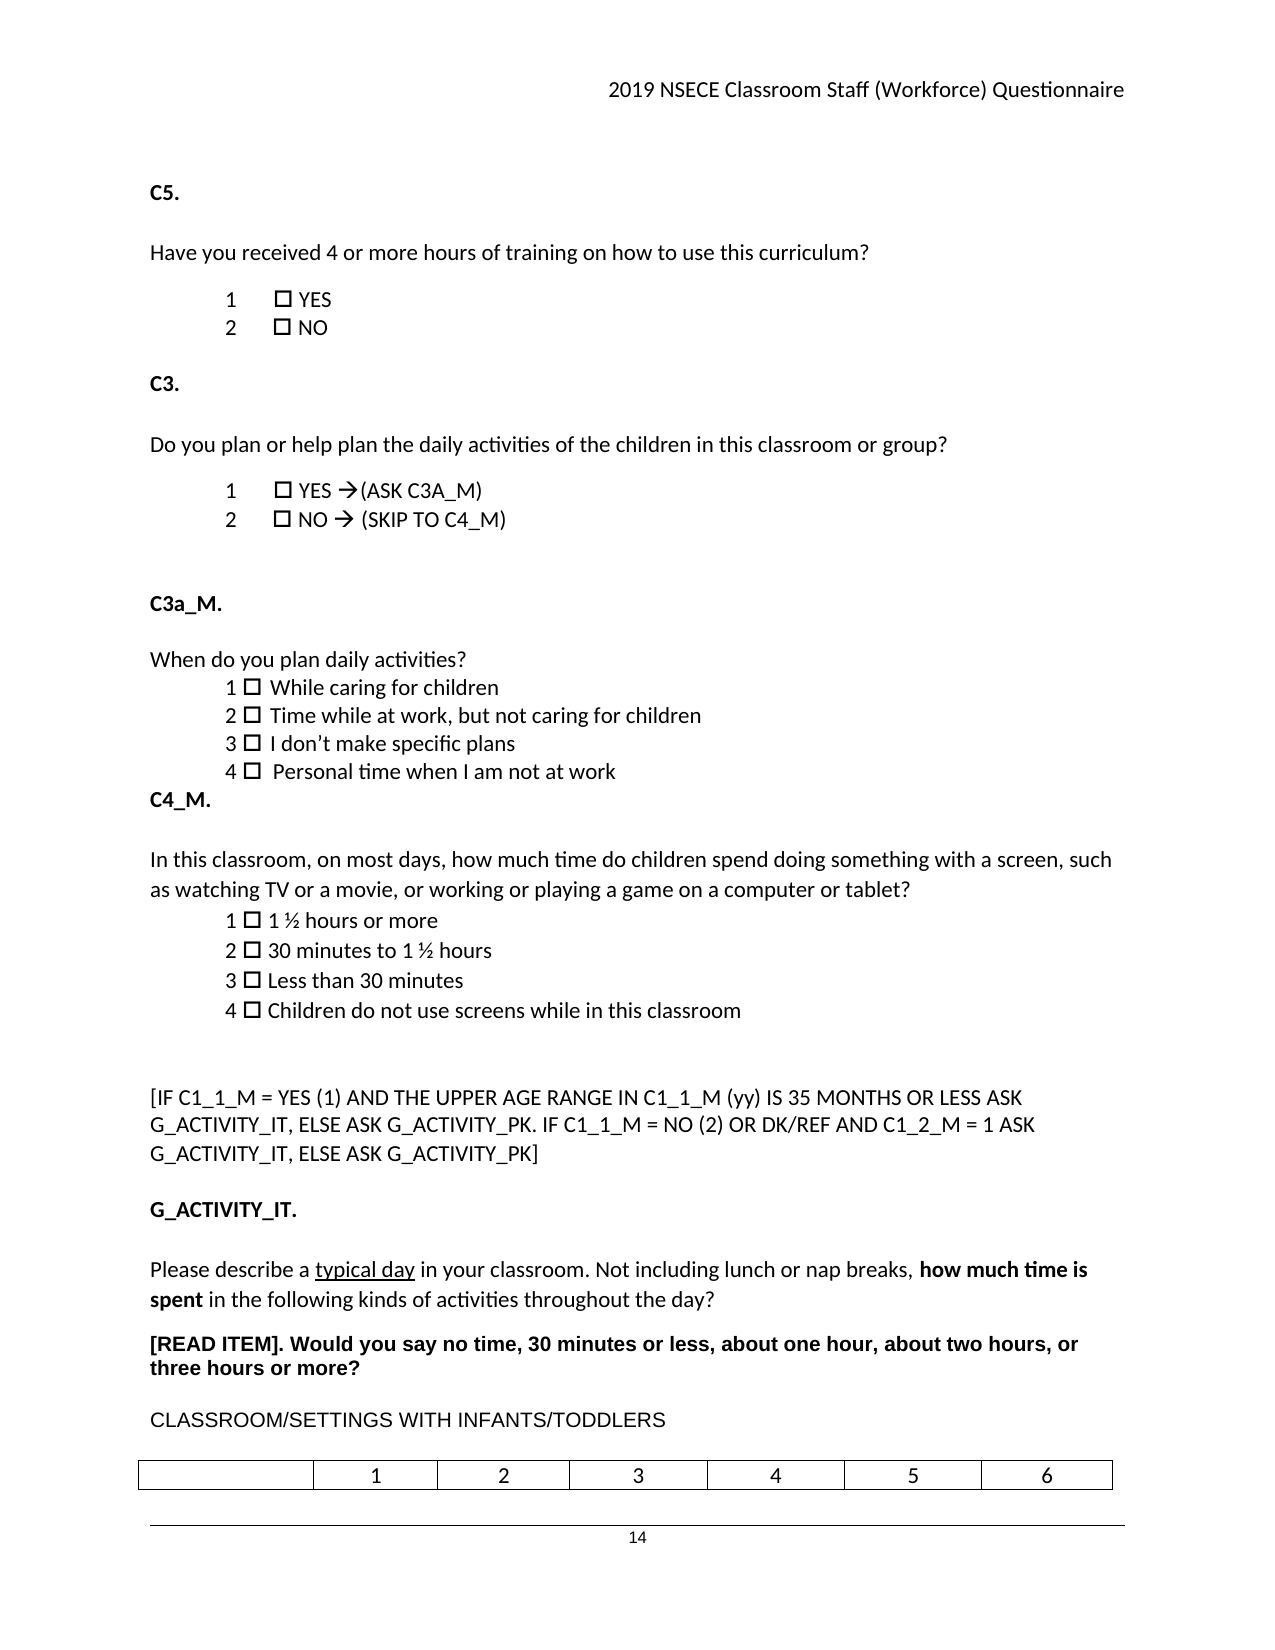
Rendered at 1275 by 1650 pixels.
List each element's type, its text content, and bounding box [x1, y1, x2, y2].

text C4_M. In this classroom, on most days, how much time do children spend doing something with a screen, such as watching TV or a movie, or working or playing a game on a computer or tablet? [150, 785, 1125, 903]
text 1 1 ½ hours or more [225, 906, 1125, 934]
table_header 1 No time [314, 1461, 437, 1489]
text [READ ITEM]. Would you say no time, 30 minutes or less, about one hour, about two hours, or three hours or more? [150, 1332, 1125, 1380]
text C5. Have you received 4 or more hours of training on how to use this curriculum? [150, 178, 1125, 266]
text C3a_M. When do you plan daily activities? [150, 589, 1125, 673]
text CLASSROOM/SETTINGS WITH INFANTS/TODDLERS [150, 1408, 1125, 1432]
text G_ACTIVITY_IT. Please describe a typical day in your classroom. Not including lunch or nap breaks, how much time is spent in the following kinds of activities throughout the day? [150, 1195, 1125, 1313]
text 1 YES (ASK C3A_M) [150, 477, 1125, 505]
text 4 Children do not use screens while in this classroom [225, 996, 1125, 1024]
text 2 NO (SKIP TO C4_M) [225, 505, 1125, 533]
text C3. Do you plan or help plan the daily activities of the children in this classroom or group? [150, 369, 1125, 458]
text 3 I don’t make specific plans [225, 729, 1125, 757]
text 2 Time while at work, but not caring for children [225, 701, 1125, 729]
table_header 4 About two hours [708, 1461, 844, 1489]
text 2 30 minutes to 1 ½ hours [225, 936, 1125, 964]
text 1 YES [150, 285, 1125, 313]
text 2 NO [225, 313, 1125, 341]
text 4 Personal time when I am not at work [225, 757, 1125, 785]
table_header 2 30 min or less [438, 1461, 569, 1489]
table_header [845, 1461, 981, 1489]
text [IF C1_1_M = YES (1) AND THE UPPER AGE RANGE IN C1_1_M (yy) IS 35 MONTHS OR LESS ASK G_ACTIVITY_IT, ELSE ASK G_ACTIVITY_PK. IF C1_1_M = NO (2) OR DK/REF AND C1_2_M = 1 ASK G_ACTIVITY_IT, ELSE ASK G_ACTIVITY_PK] [150, 1083, 1125, 1167]
text 1 While caring for children [225, 673, 1125, 701]
table_header 3 About one hour [570, 1461, 707, 1489]
table_header [139, 1461, 313, 1489]
text 3 Less than 30 minutes [225, 966, 1125, 994]
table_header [982, 1461, 1112, 1489]
